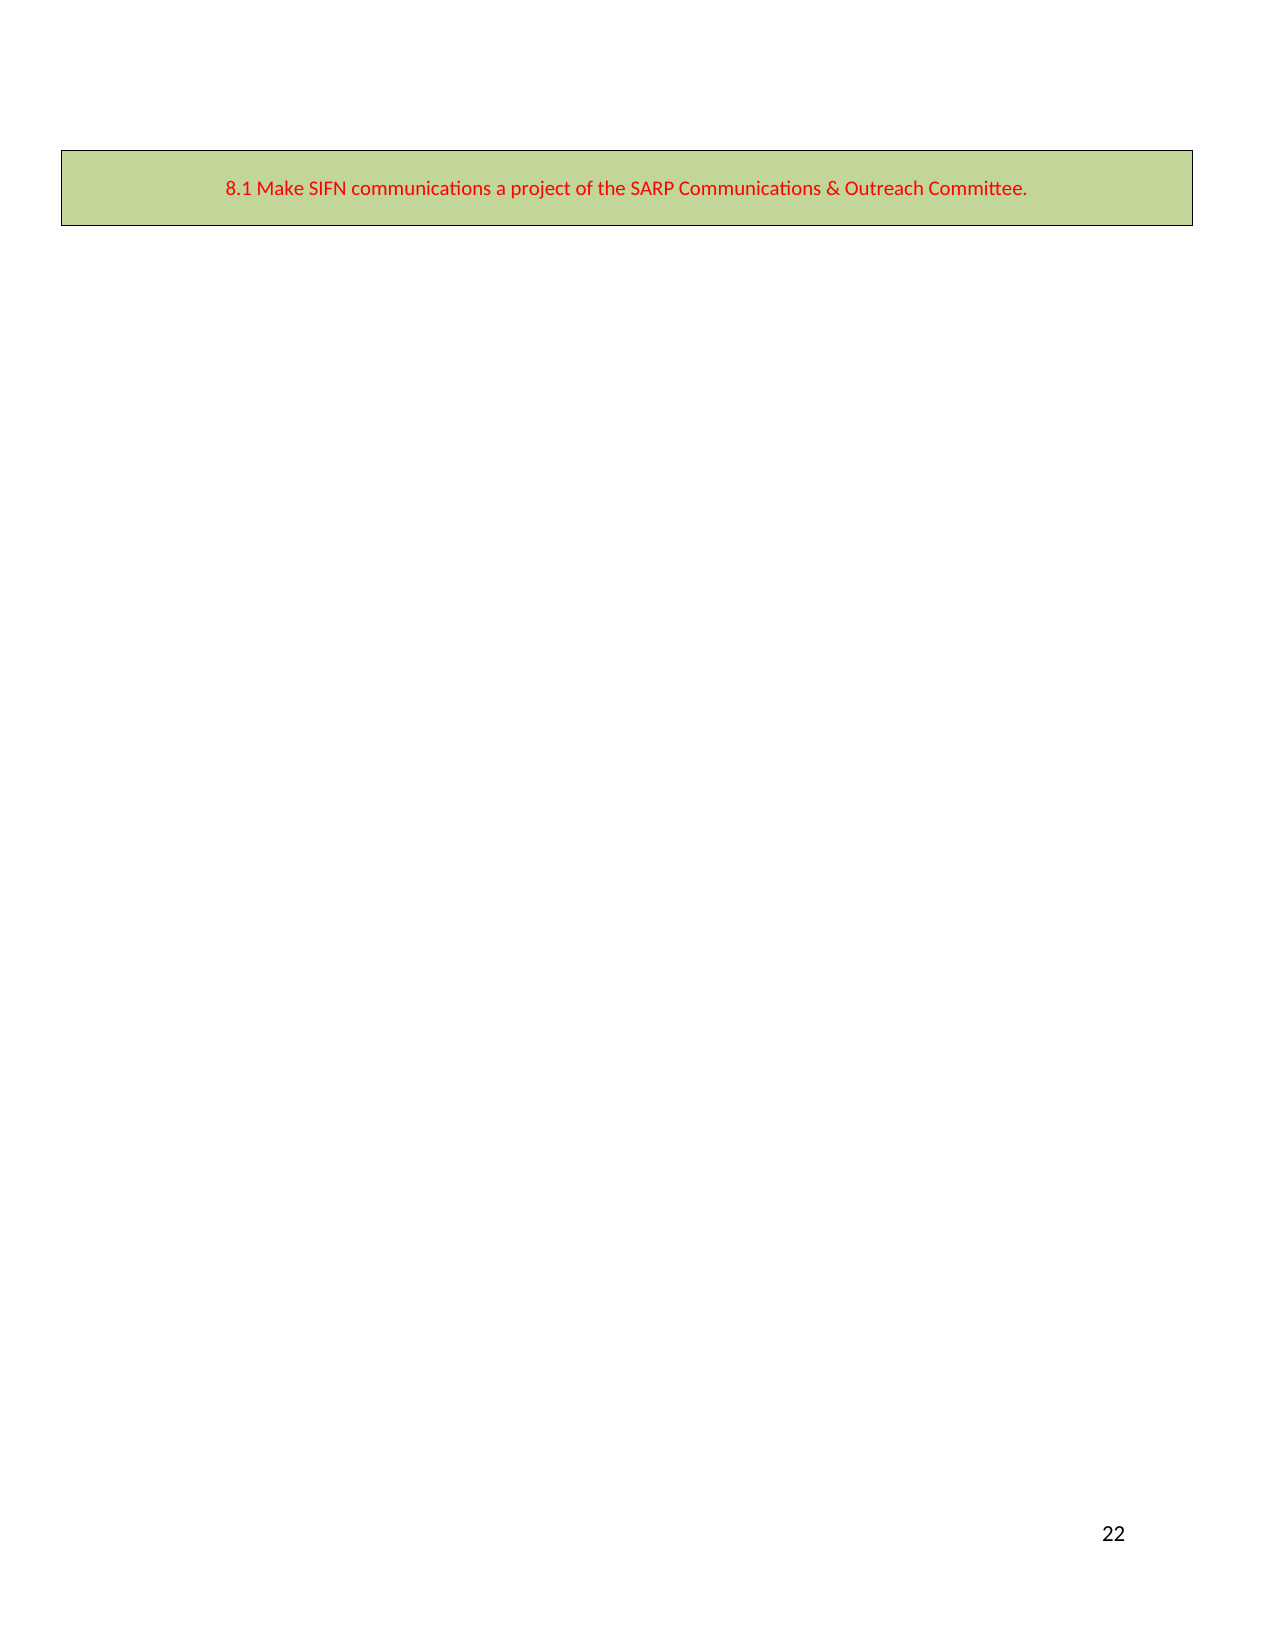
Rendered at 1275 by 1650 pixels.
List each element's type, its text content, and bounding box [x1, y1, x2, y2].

table_cell 8.1 Make SIFN communications a project of the SARP Communications & Outreach Committee. [62, 151, 1192, 225]
